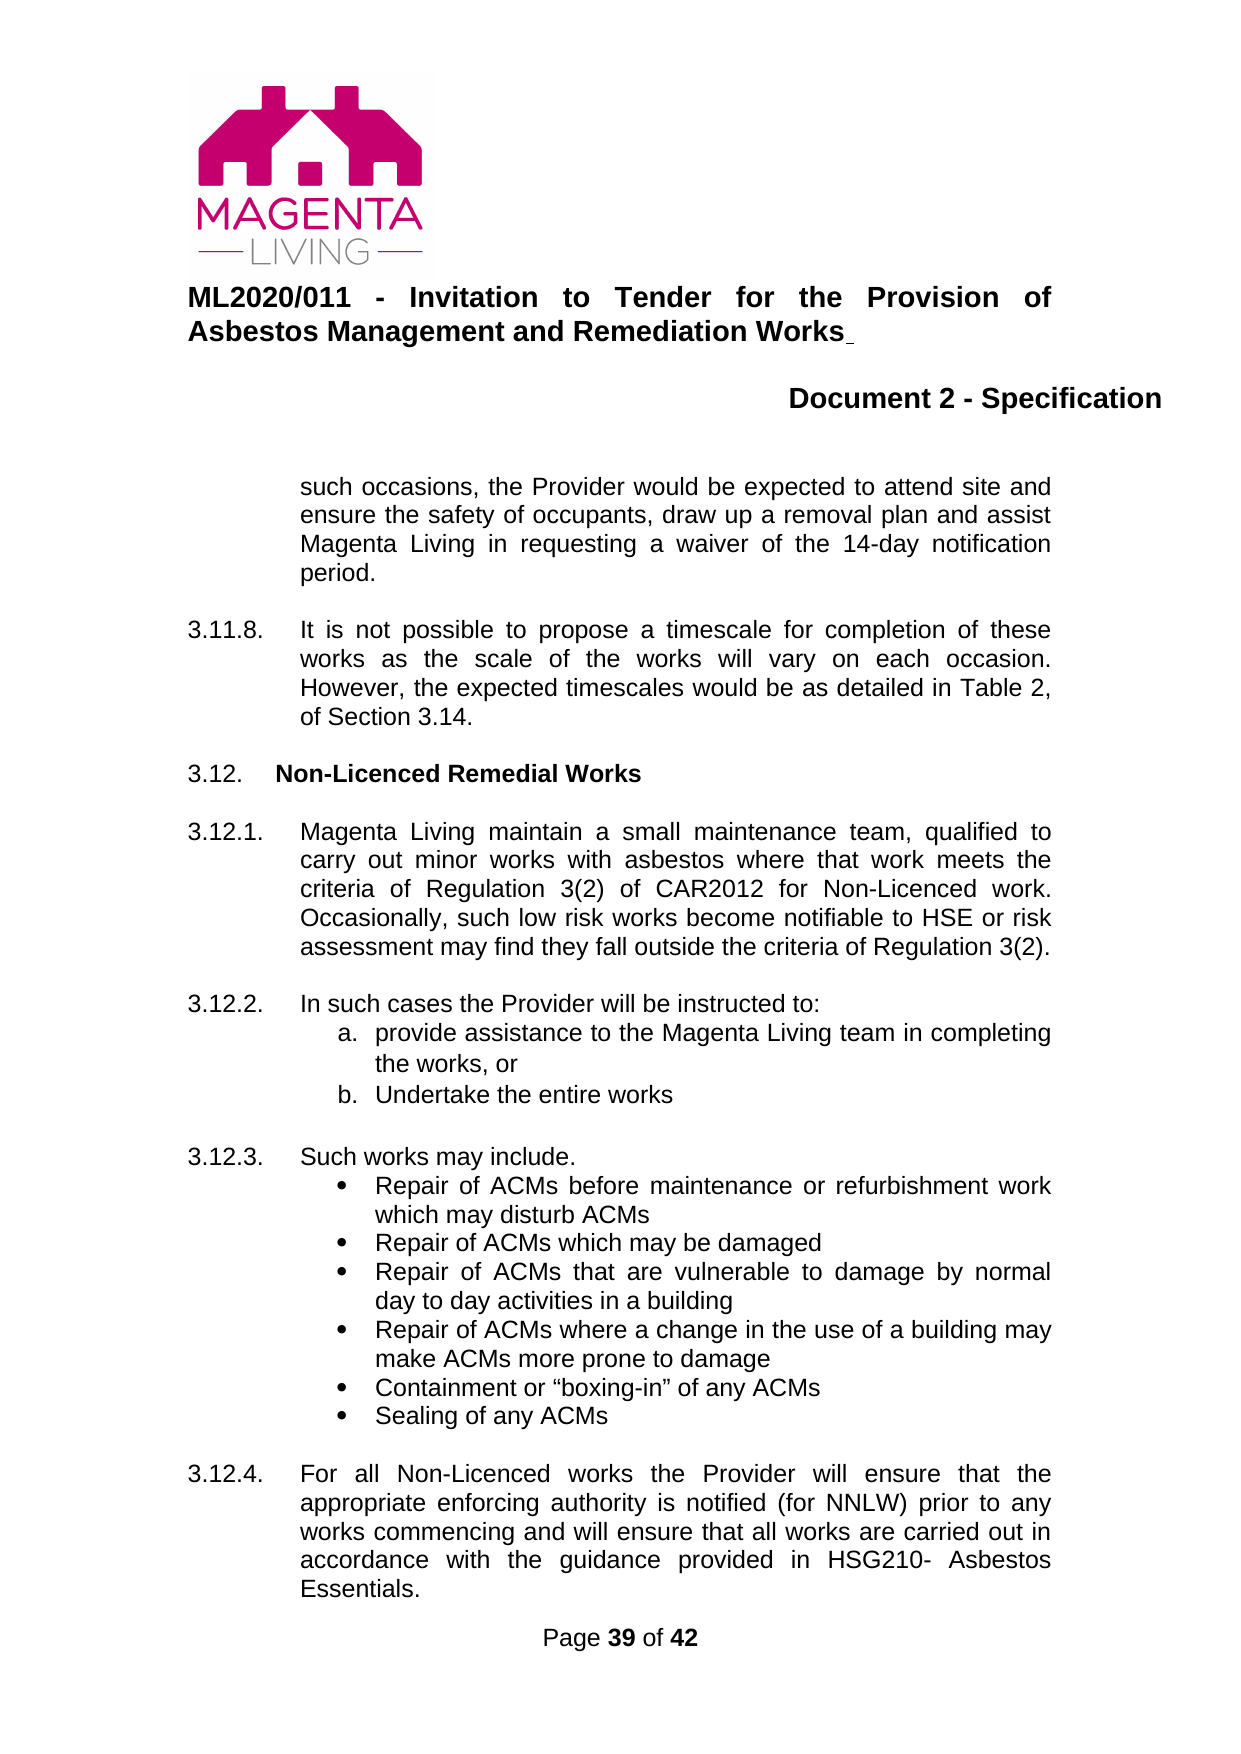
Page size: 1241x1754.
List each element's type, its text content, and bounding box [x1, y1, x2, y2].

list For all Non-Licenced works the Provider will ensure that the appropriate enforcing authority is notified (for NNLW) prior to any works commencing and will ensure that all works are carried out in accordance with the guidance provided in HSG210- Asbestos Essentials. [187, 1459, 1053, 1603]
list Undertake the entire works [337, 1080, 1053, 1109]
list Repair of ACMs that are vulnerable to damage by normal day to day activities in a building [337, 1257, 1053, 1315]
list In such cases the Provider will be instructed to: [187, 989, 1053, 1018]
list It is not possible to propose a timescale for completion of these works as the scale of the works will vary on each occasion. However, the expected timescales would be as detailed in Table 2, of Section 3.14. [187, 615, 1053, 730]
list provide assistance to the Magenta Living team in completing the works, or [337, 1018, 1053, 1078]
list Repair of ACMs which may be damaged [337, 1228, 1053, 1257]
list Sealing of any ACMs [337, 1401, 1053, 1430]
list Repair of ACMs where a change in the use of a building may make ACMs more prone to damage [337, 1315, 1053, 1372]
picture [187, 73, 436, 280]
list Repair of ACMs before maintenance or refurbishment work which may disturb ACMs [337, 1171, 1053, 1228]
list Such works may include. [187, 1142, 1053, 1171]
list Magenta Living maintain a small maintenance team, qualified to carry out minor works with asbestos where that work meets the criteria of Regulation 3(2) of CAR2012 for Non-Licenced work. Occasionally, such low risk works become notifiable to HSE or risk assessment may find they fall outside the criteria of Regulation 3(2). [187, 817, 1053, 960]
list Non-Licenced Remedial Works [187, 759, 1053, 788]
list Containment or “boxing-in” of any ACMs [337, 1372, 1053, 1401]
